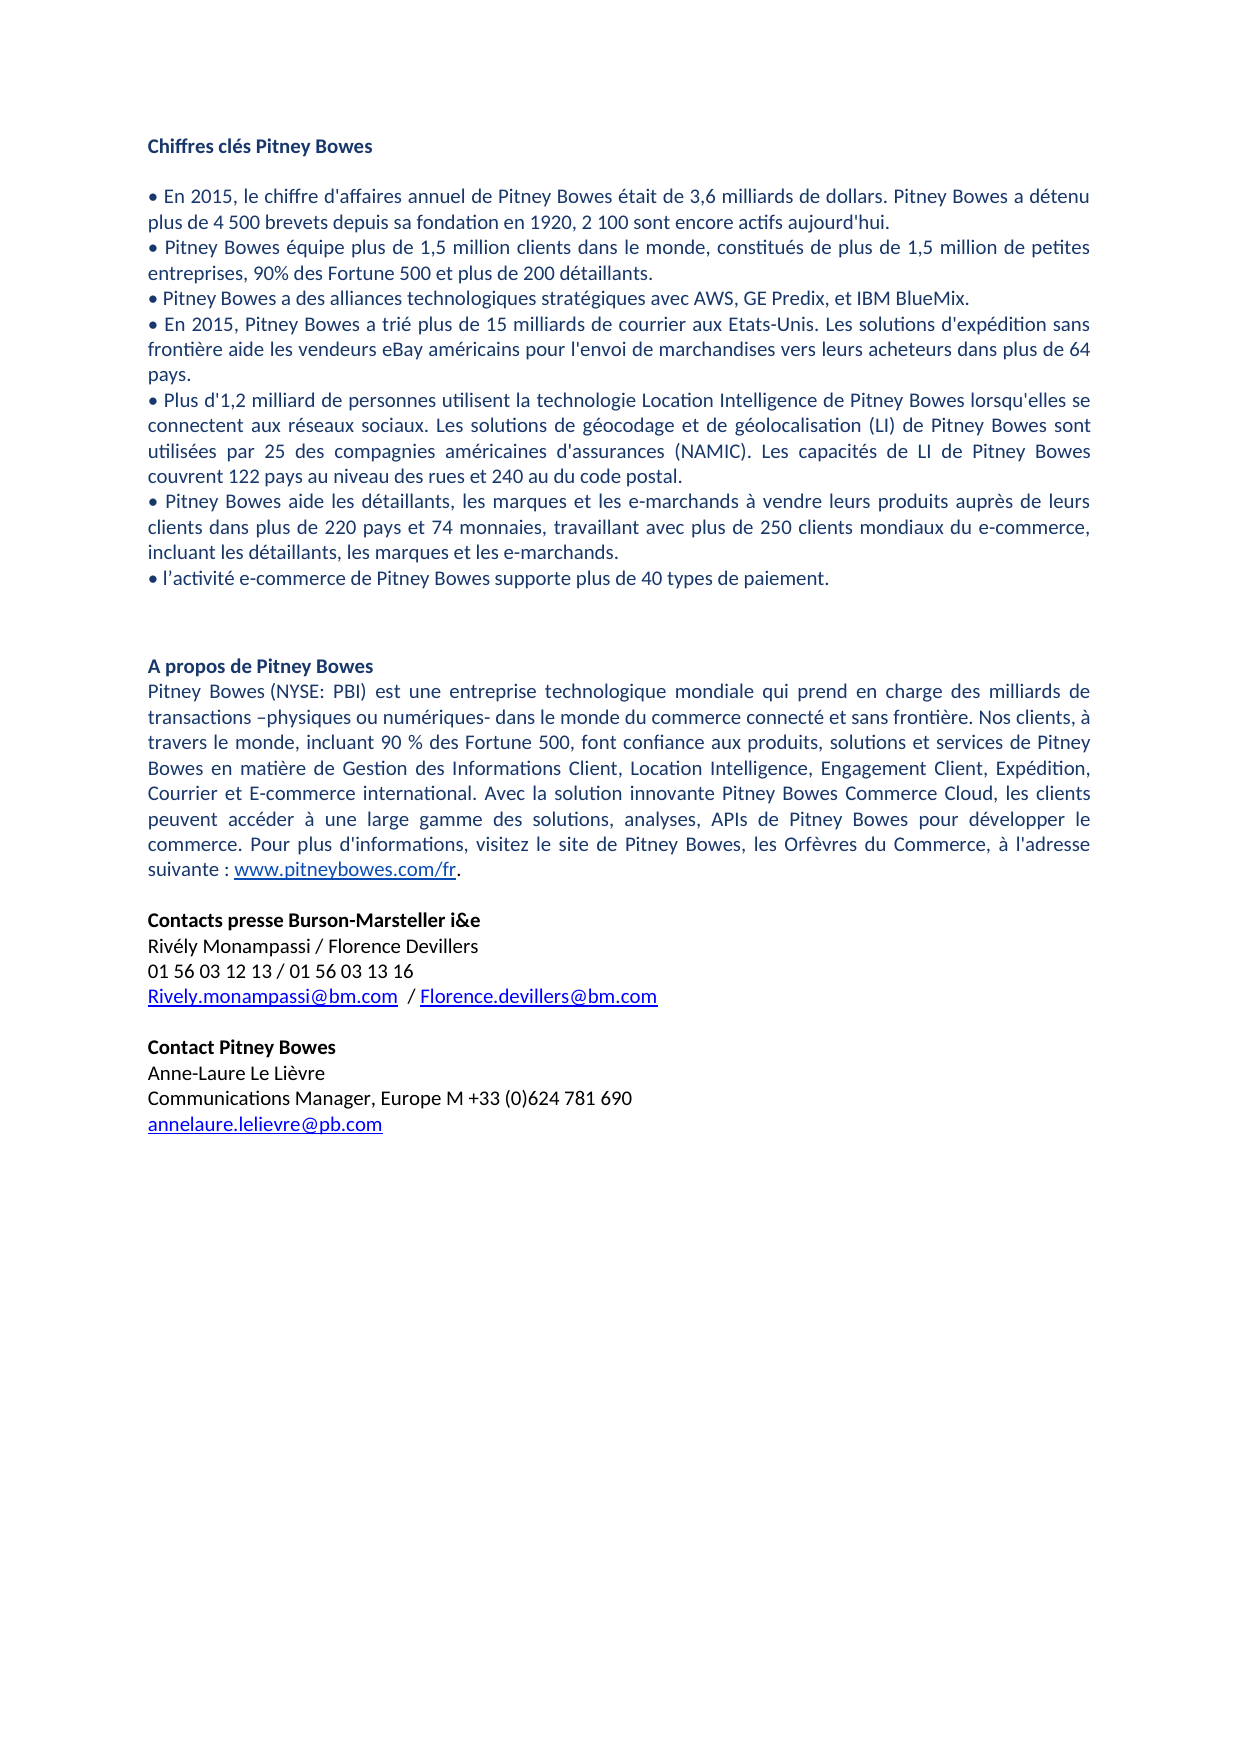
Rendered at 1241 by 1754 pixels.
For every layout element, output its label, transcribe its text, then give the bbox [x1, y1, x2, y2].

text • Plus d'1,2 milliard de personnes utilisent la technologie Location Intelligence de Pitney Bowes lorsqu'elles se connectent aux réseaux sociaux. Les solutions de géocodage et de géolocalisation (LI) de Pitney Bowes sont utilisées par 25 des compagnies américaines d'assurances (NAMIC). Les capacités de LI de Pitney Bowes couvrent 122 pays au niveau des rues et 240 au du code postal. [148, 387, 1093, 489]
text Pitney Bowes (NYSE: PBI) est une entreprise technologique mondiale qui prend en charge des milliards de transactions –physiques ou numériques- dans le monde du commerce connecté et sans frontière. Nos clients, à travers le monde, incluant 90 % des Fortune 500, font confiance aux produits, solutions et services de Pitney Bowes en matière de Gestion des Informations Client, Location Intelligence, Engagement Client, Expédition, Courrier et E-commerce international. Avec la solution innovante Pitney Bowes Commerce Cloud, les clients peuvent accéder à une large gamme des solutions, analyses, APIs de Pitney Bowes pour développer le commerce. Pour plus d'informations, visitez le site de Pitney Bowes, les Orfèvres du Commerce, à l'adresse suivante : www.pitneybowes.com/fr. [148, 679, 1093, 882]
text Contacts presse Burson-Marsteller i&e [148, 907, 1093, 933]
text Communications Manager, Europe M +33 (0)624 781 690 [148, 1085, 1093, 1111]
text • Pitney Bowes équipe plus de 1,5 million clients dans le monde, constitués de plus de 1,5 million de petites entreprises, 90% des Fortune 500 et plus de 200 détaillants. [148, 234, 1093, 285]
text 01 56 03 12 13 / 01 56 03 13 16 [148, 958, 1093, 984]
text • Pitney Bowes a des alliances technologiques stratégiques avec AWS, GE Predix, et IBM BlueMix. [148, 285, 1093, 311]
text annelaure.lelievre@pb.com [148, 1111, 1093, 1136]
text Rively.monampassi@bm.com / Florence.devillers@bm.com [148, 984, 1093, 1009]
text Rivély Monampassi / Florence Devillers [148, 933, 1093, 958]
text • l’activité e-commerce de Pitney Bowes supporte plus de 40 types de paiement. [148, 565, 1093, 590]
text Anne-Laure Le Lièvre [148, 1060, 1093, 1085]
text A propos de Pitney Bowes [148, 653, 1093, 679]
text • En 2015, le chiffre d'affaires annuel de Pitney Bowes était de 3,6 milliards de dollars. Pitney Bowes a détenu plus de 4 500 brevets depuis sa fondation en 1920, 2 100 sont encore actifs aujourd'hui. [148, 184, 1093, 234]
text Contact Pitney Bowes [148, 1034, 1093, 1060]
text • En 2015, Pitney Bowes a trié plus de 15 milliards de courrier aux Etats-Unis. Les solutions d'expédition sans frontière aide les vendeurs eBay américains pour l'envoi de marchandises vers leurs acheteurs dans plus de 64 pays. [148, 311, 1093, 387]
text • Pitney Bowes aide les détaillants, les marques et les e-marchands à vendre leurs produits auprès de leurs clients dans plus de 220 pays et 74 monnaies, travaillant avec plus de 250 clients mondiaux du e-commerce, incluant les détaillants, les marques et les e-marchands. [148, 489, 1093, 565]
text Chiffres clés Pitney Bowes [148, 133, 1093, 158]
